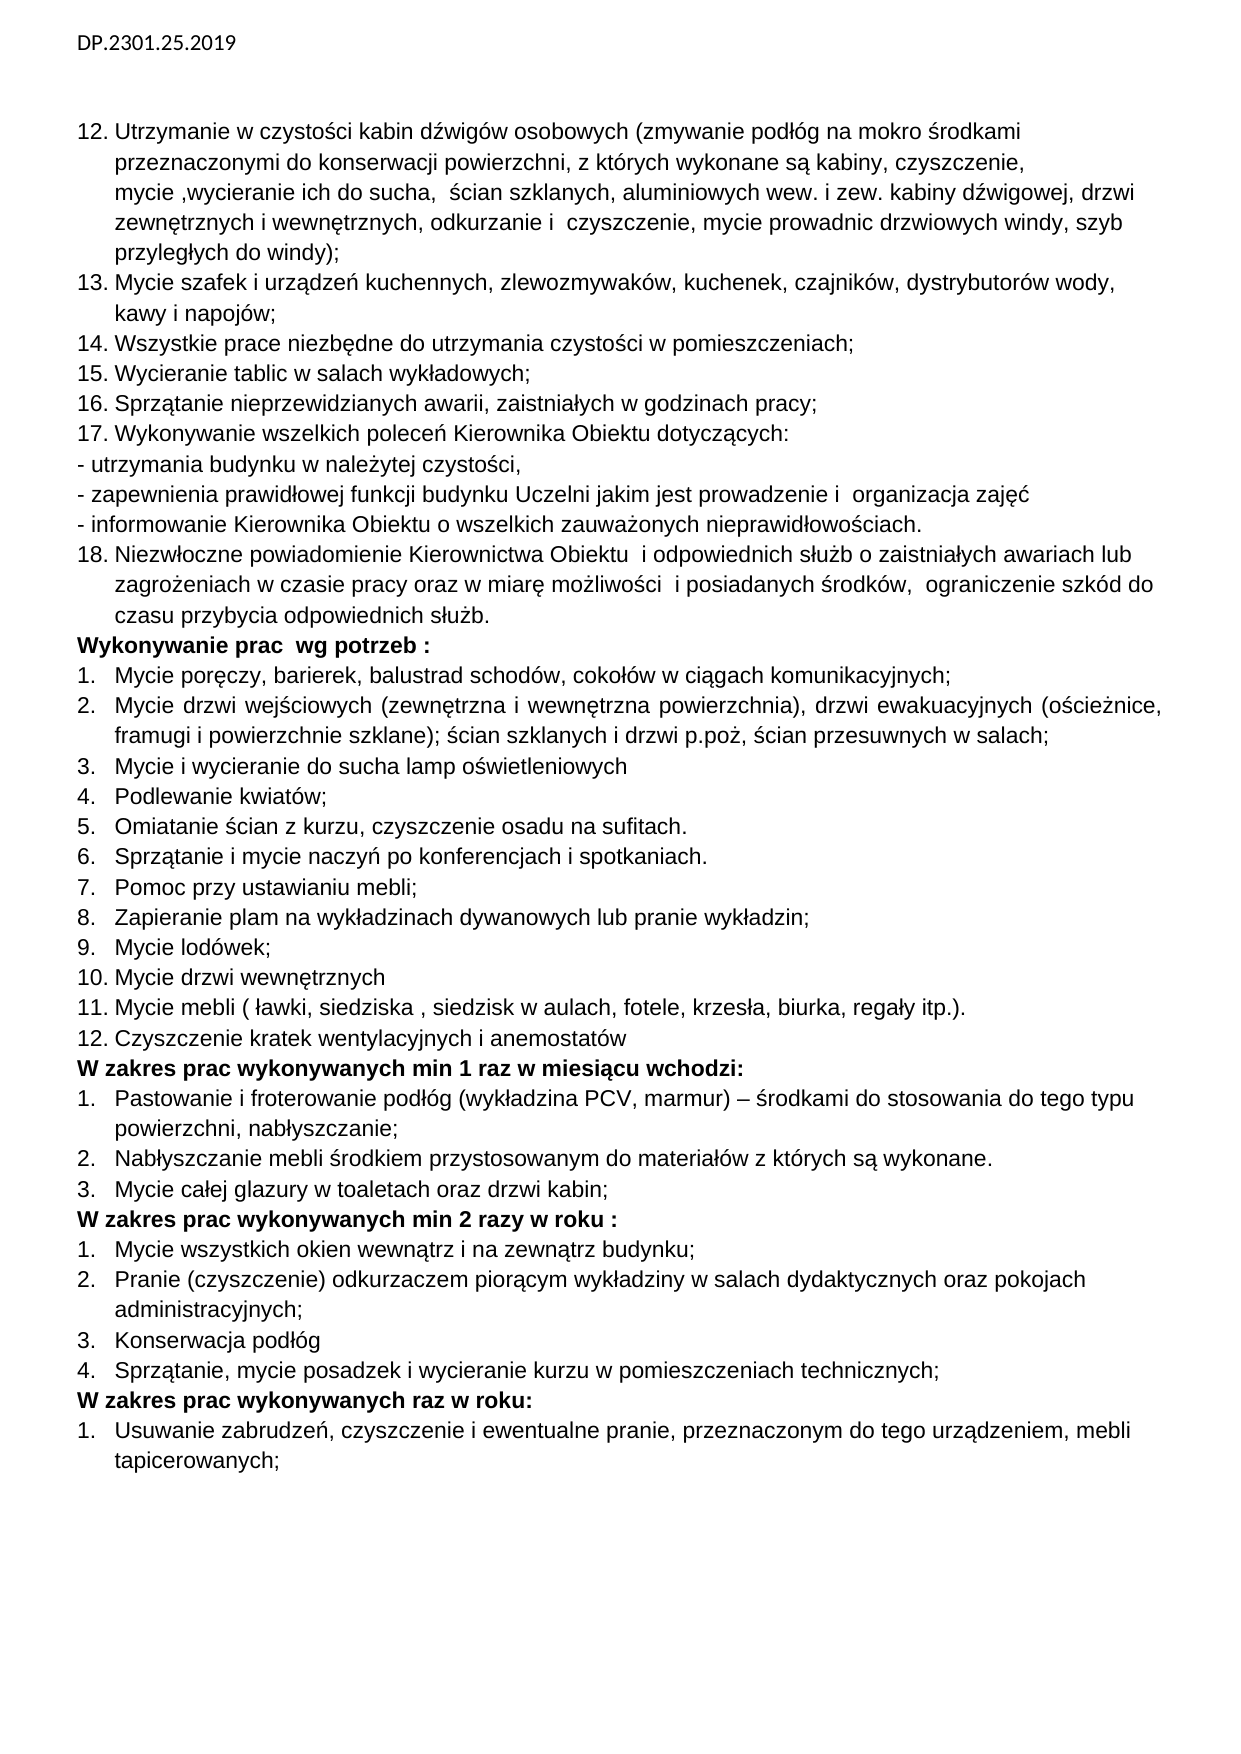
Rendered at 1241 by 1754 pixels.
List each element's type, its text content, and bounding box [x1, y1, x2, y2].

list Mycie szafek i urządzeń kuchennych, zlewozmywaków, kuchenek, czajników, dystrybutorów wody, kawy i napojów; [77, 269, 1163, 326]
list Sprzątanie, mycie posadzek i wycieranie kurzu w pomieszczeniach technicznych; [77, 1357, 1163, 1383]
text Wykonywanie prac wg potrzeb : [77, 632, 1163, 658]
list Mycie całej glazury w toaletach oraz drzwi kabin; [77, 1176, 1163, 1202]
text - zapewnienia prawidłowej funkcji budynku Uczelni jakim jest prowadzenie i organizacja zajęć [77, 481, 1163, 507]
list Pastowanie i froterowanie podłóg (wykładzina PCV, marmur) – środkami do stosowania do tego typu powierzchni, nabłyszczanie; [77, 1085, 1163, 1141]
text - informowanie Kierownika Obiektu o wszelkich zauważonych nieprawidłowościach. [77, 511, 1163, 537]
list Wykonywanie wszelkich poleceń Kierownika Obiektu dotyczących: [77, 420, 1163, 447]
text - utrzymania budynku w należytej czystości, [77, 451, 1163, 477]
list Nabłyszczanie mebli środkiem przystosowanym do materiałów z których są wykonane. [77, 1145, 1163, 1172]
list Omiatanie ścian z kurzu, czyszczenie osadu na sufitach. [77, 813, 1163, 839]
text W zakres prac wykonywanych raz w roku: [77, 1387, 1163, 1413]
list Niezwłoczne powiadomienie Kierownictwa Obiektu i odpowiednich służb o zaistniałych awariach lub zagrożeniach w czasie pracy oraz w miarę możliwości i posiadanych środków, ograniczenie szkód do czasu przybycia odpowiednich służb. [77, 541, 1163, 628]
text W zakres prac wykonywanych min 2 razy w roku : [77, 1206, 1163, 1232]
list Mycie poręczy, barierek, balustrad schodów, cokołów w ciągach komunikacyjnych; [77, 662, 1163, 688]
list Sprzątanie nieprzewidzianych awarii, zaistniałych w godzinach pracy; [77, 390, 1163, 416]
list Utrzymanie w czystości kabin dźwigów osobowych (zmywanie podłóg na mokro środkami przeznaczonymi do konserwacji powierzchni, z których wykonane są kabiny, czyszczenie, mycie ,wycieranie ich do sucha, ścian szklanych, aluminiowych wew. i zew. kabiny dźwigowej, drzwi zewnętrznych i wewnętrznych, odkurzanie i czyszczenie, mycie prowadnic drzwiowych windy, szyb przyległych do windy); [77, 118, 1163, 265]
list Mycie drzwi wewnętrznych [77, 964, 1163, 990]
list Pranie (czyszczenie) odkurzaczem piorącym wykładziny w salach dydaktycznych oraz pokojach administracyjnych; [77, 1266, 1163, 1323]
list Wszystkie prace niezbędne do utrzymania czystości w pomieszczeniach; [77, 330, 1163, 356]
list Konserwacja podłóg [77, 1327, 1163, 1353]
list Czyszczenie kratek wentylacyjnych i anemostatów [77, 1024, 1163, 1051]
list Mycie lodówek; [77, 934, 1163, 960]
list Zapieranie plam na wykładzinach dywanowych lub pranie wykładzin; [77, 904, 1163, 930]
list Podlewanie kwiatów; [77, 783, 1163, 809]
list Mycie wszystkich okien wewnątrz i na zewnątrz budynku; [77, 1236, 1163, 1262]
list Pomoc przy ustawianiu mebli; [77, 873, 1163, 900]
list Mycie drzwi wejściowych (zewnętrzna i wewnętrzna powierzchnia), drzwi ewakuacyjnych (ościeżnice, framugi i powierzchnie szklane); ścian szklanych i drzwi p.poż, ścian przesuwnych w salach; [77, 692, 1163, 749]
list Sprzątanie i mycie naczyń po konferencjach i spotkaniach. [77, 843, 1163, 869]
text W zakres prac wykonywanych min 1 raz w miesiącu wchodzi: [77, 1055, 1163, 1081]
list Mycie mebli ( ławki, siedziska , siedzisk w aulach, fotele, krzesła, biurka, regały itp.). [77, 994, 1163, 1021]
list Usuwanie zabrudzeń, czyszczenie i ewentualne pranie, przeznaczonym do tego urządzeniem, mebli tapicerowanych; [77, 1417, 1163, 1474]
list Mycie i wycieranie do sucha lamp oświetleniowych [77, 753, 1163, 779]
list Wycieranie tablic w salach wykładowych; [77, 360, 1163, 386]
